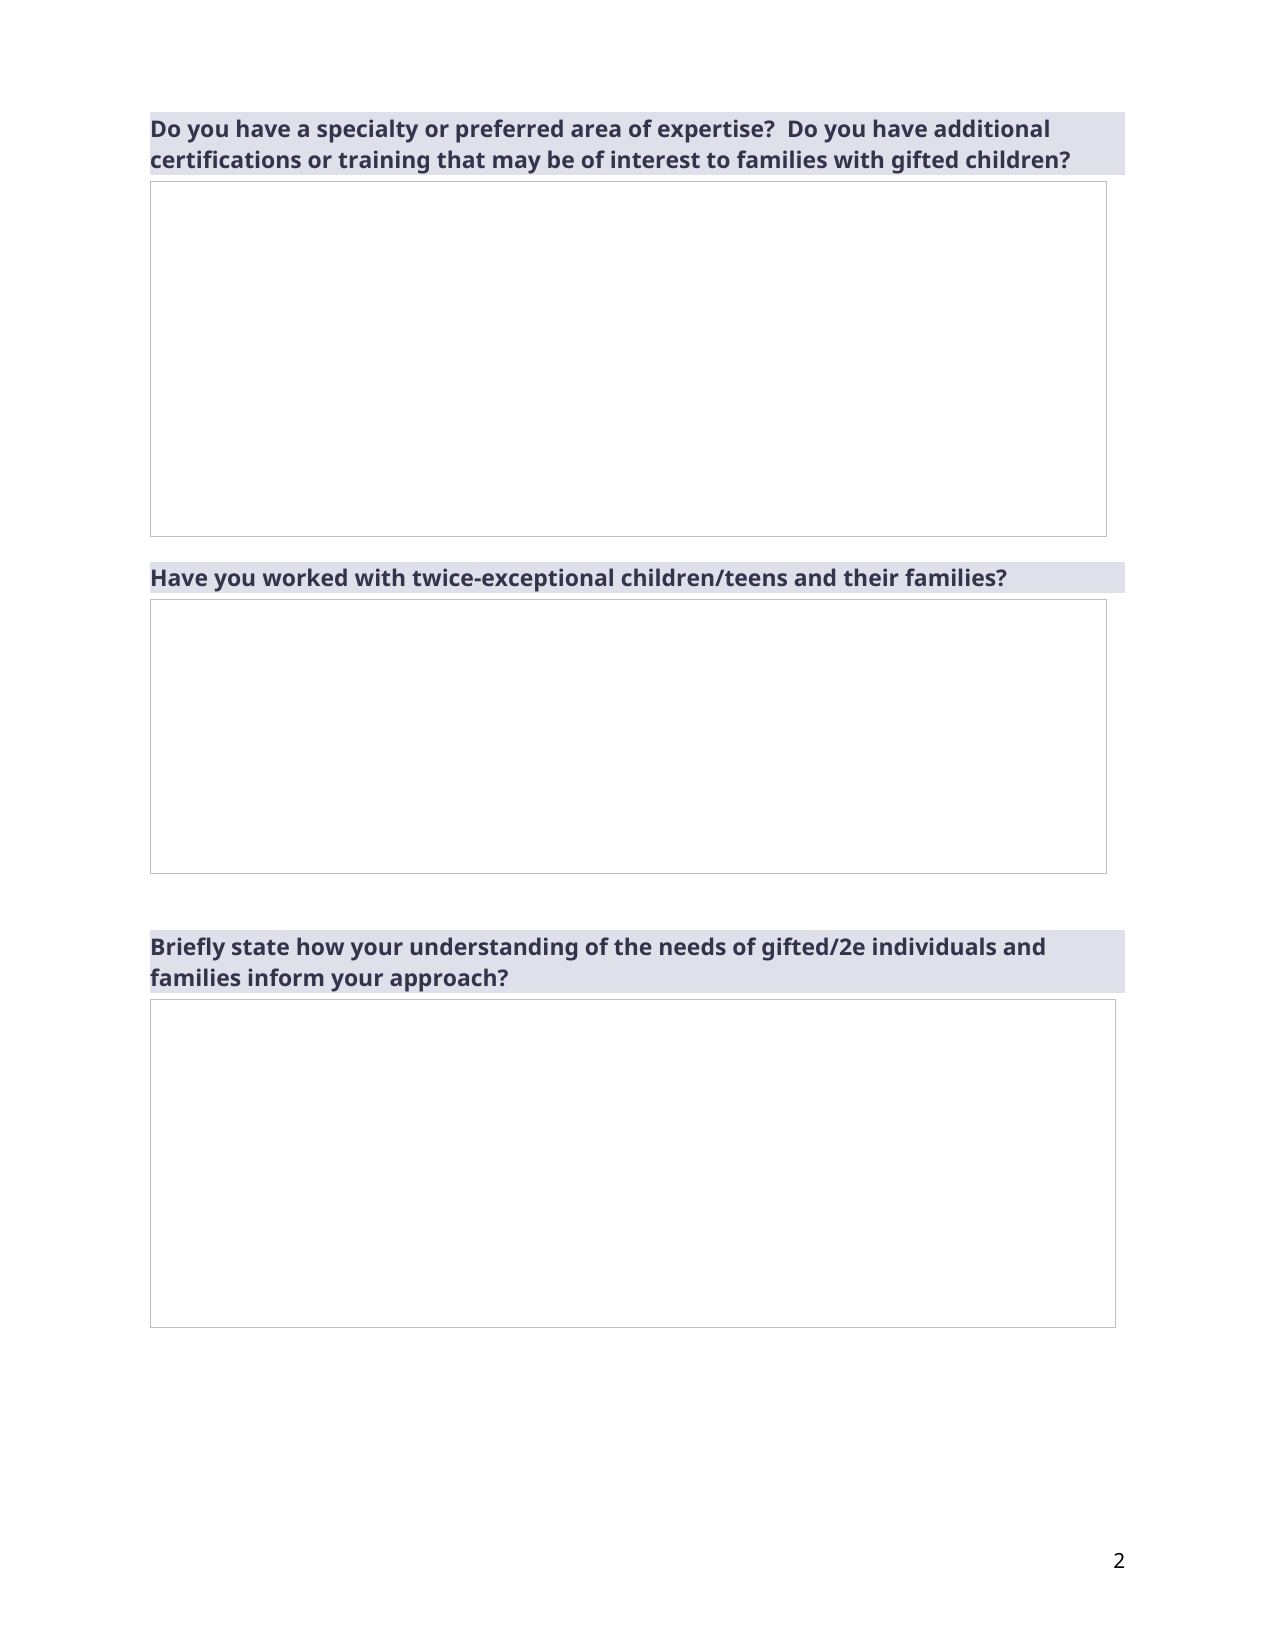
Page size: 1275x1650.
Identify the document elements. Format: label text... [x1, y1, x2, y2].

subtitle Do you have a specialty or preferred area of expertise? Do you have additional certifications or training that may be of interest to families with gifted children? [150, 112, 1125, 175]
subtitle Briefly state how your understanding of the needs of gifted/2e individuals and families inform your approach? [150, 930, 1125, 993]
subtitle Have you worked with twice-exceptional children/teens and their families? [150, 562, 1125, 593]
table_header [151, 182, 1106, 536]
table_header [151, 600, 1106, 873]
table_header [151, 1000, 1115, 1327]
